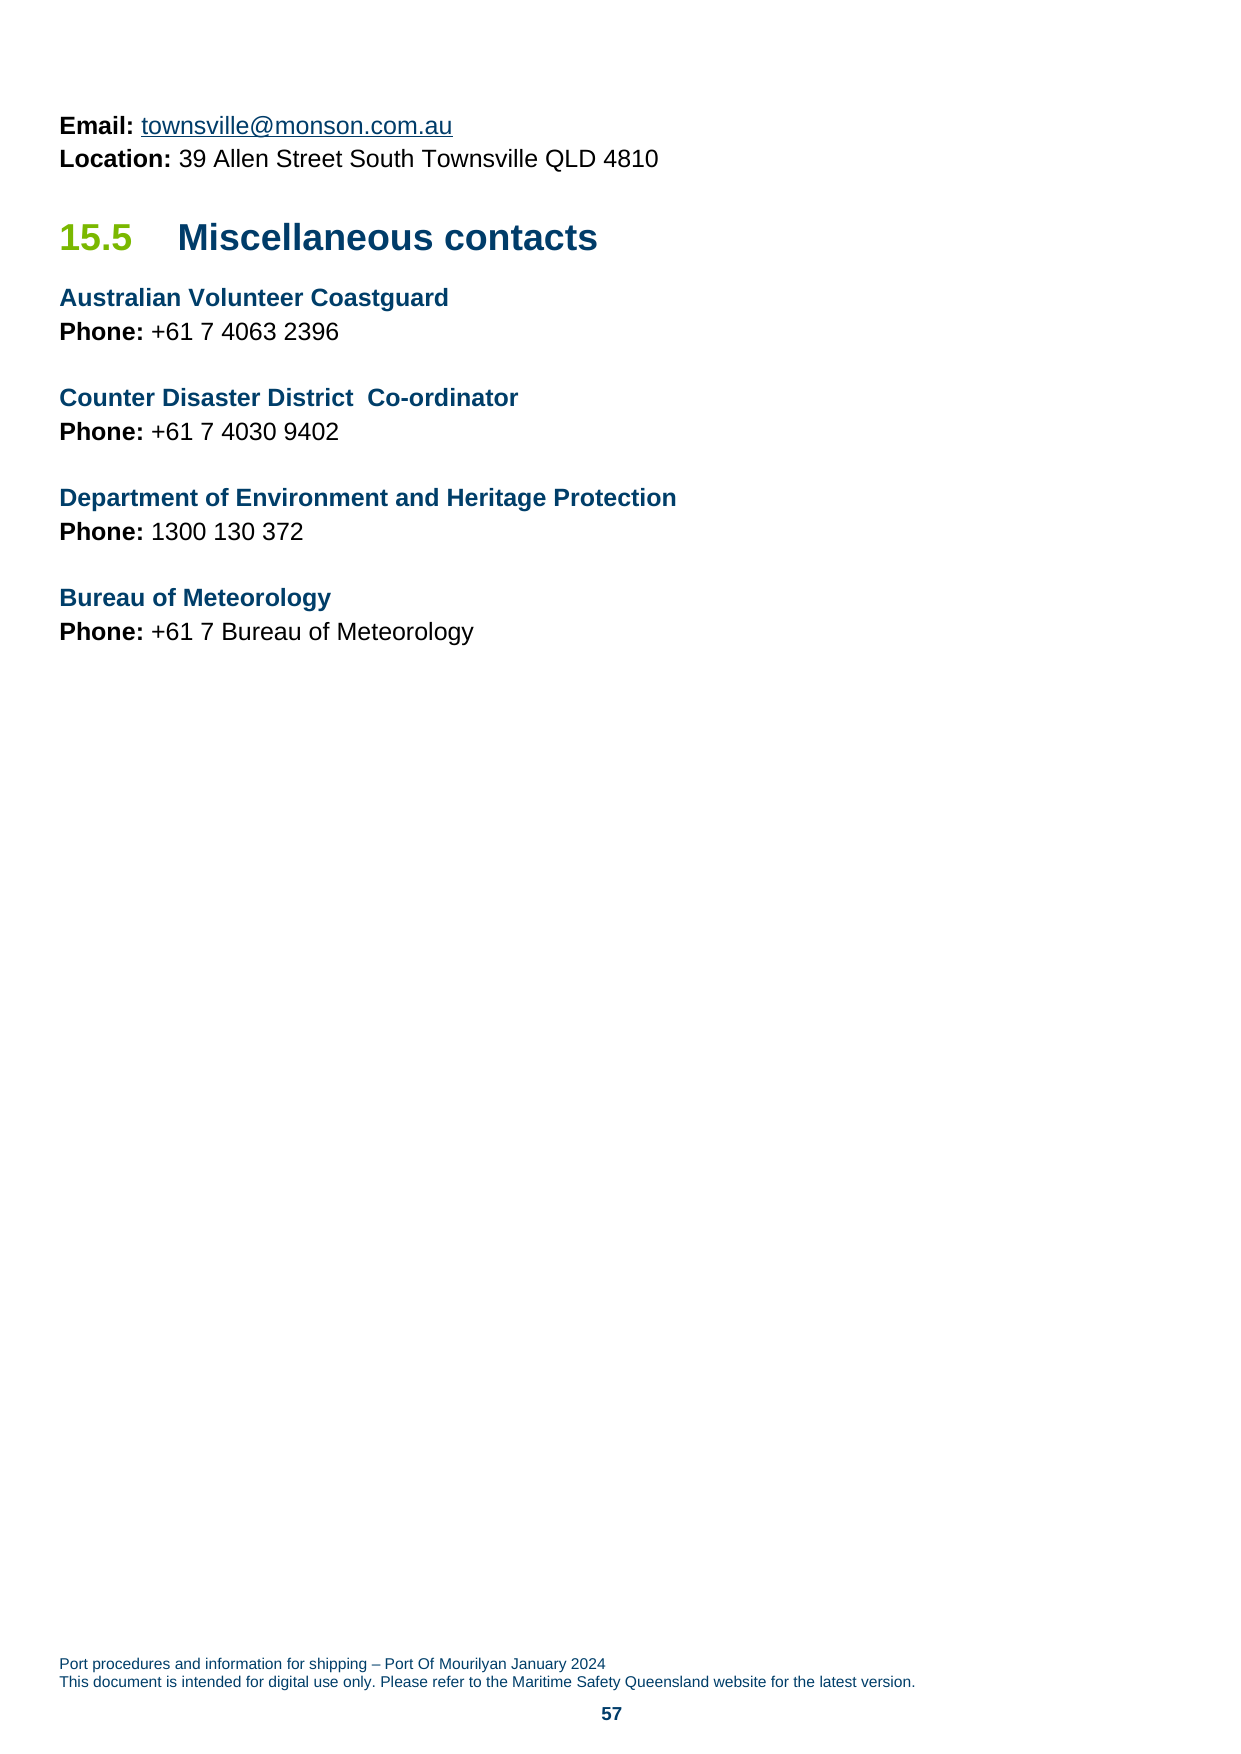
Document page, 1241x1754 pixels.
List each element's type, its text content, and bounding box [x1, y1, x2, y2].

subtitle Miscellaneous contacts [59, 215, 1164, 258]
text Phone: +61 7 4063 2396 [59, 312, 1164, 345]
text Phone: 1300 130 372 [59, 512, 1164, 545]
text Location: 39 Allen Street South Townsville QLD 4810 [59, 140, 1164, 173]
text Counter Disaster District Co-ordinator [59, 379, 1164, 412]
text Bureau of Meteorology [59, 579, 1164, 612]
text Australian Volunteer Coastguard [59, 279, 1164, 312]
text Phone: +61 7 Bureau of Meteorology [59, 612, 1164, 645]
text Department of Environment and Heritage Protection [59, 479, 1164, 512]
text Email: townsville@monson.com.au [59, 106, 1164, 140]
text Phone: +61 7 4030 9402 [59, 412, 1164, 445]
